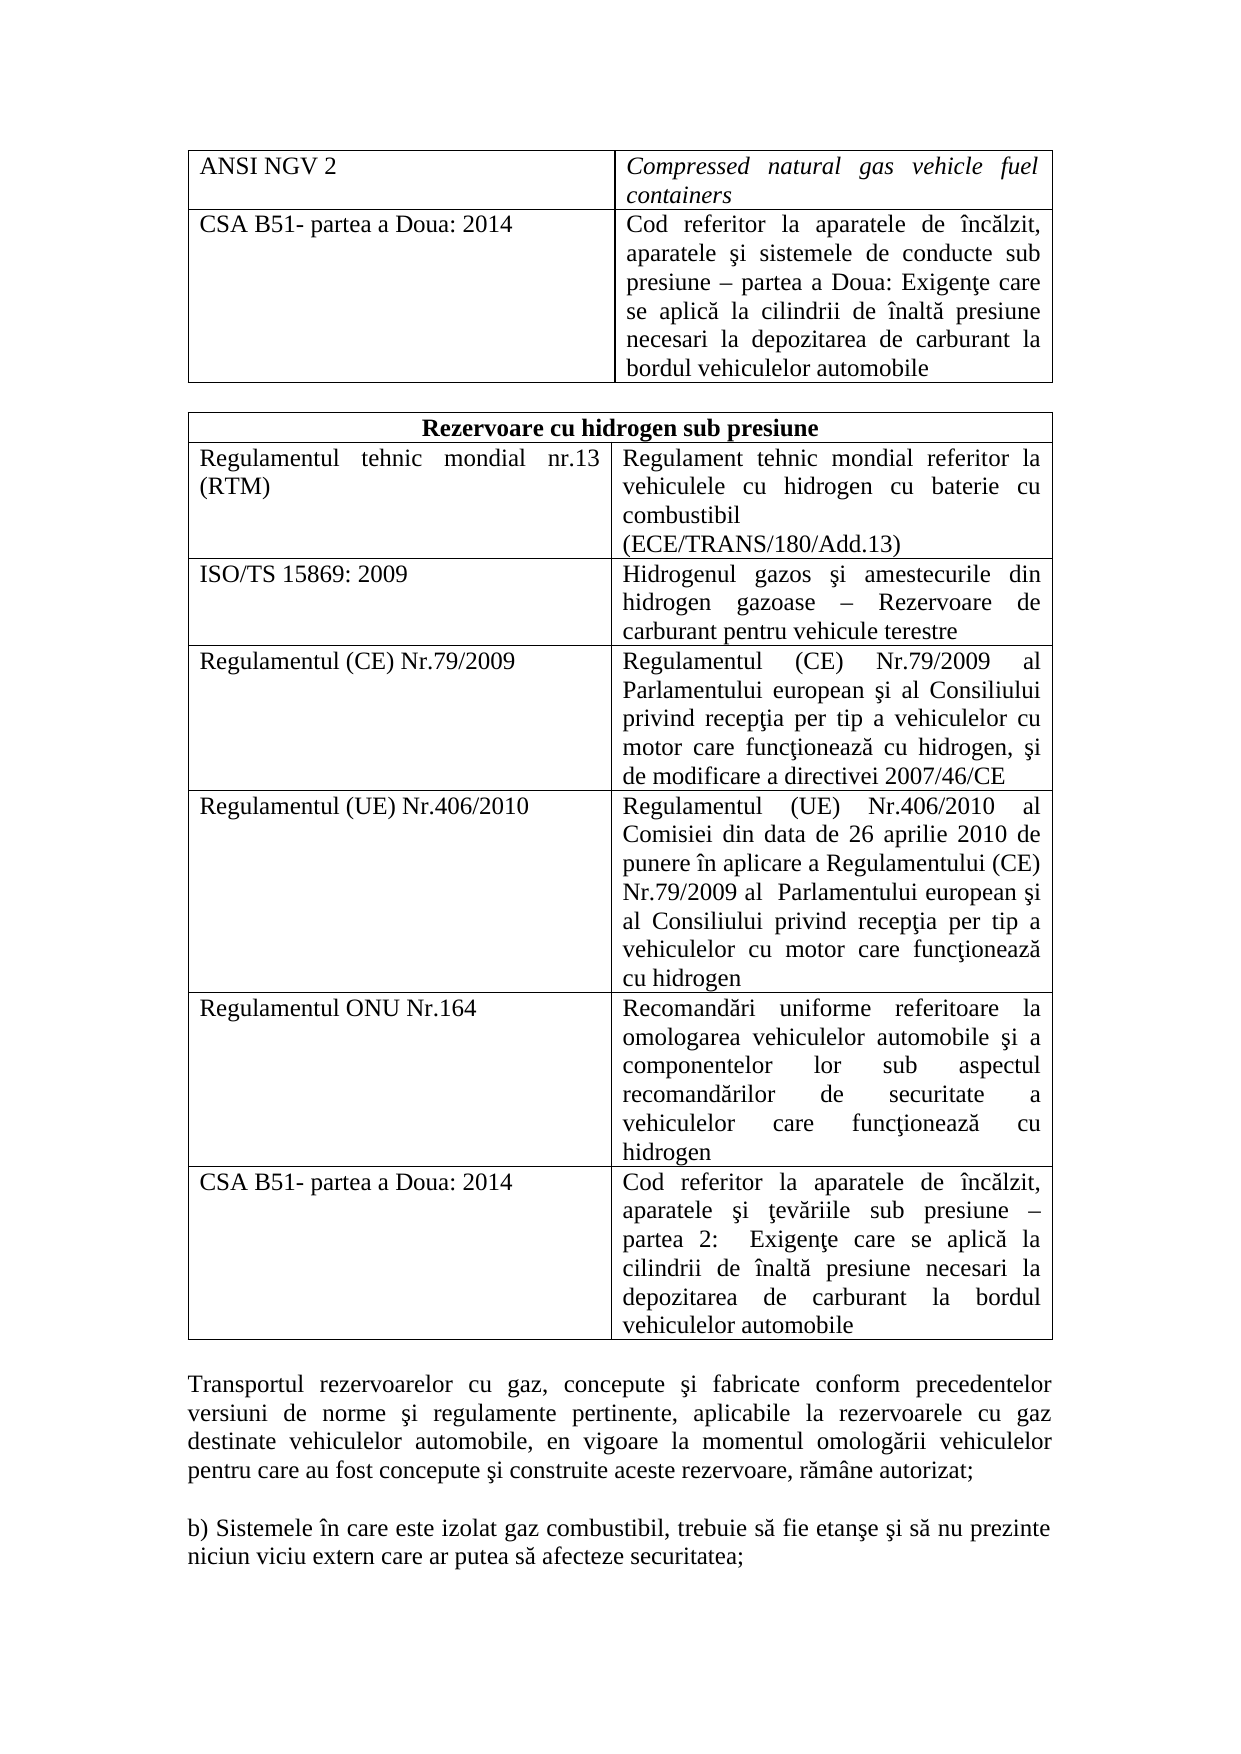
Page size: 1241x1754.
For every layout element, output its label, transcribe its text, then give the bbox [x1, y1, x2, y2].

table_cell Regulament tehnic mondial referitor la vehiculele cu hidrogen cu baterie cu combustibil (ECE/TRANS/180/Add.13) [612, 443, 1052, 558]
table_cell Cod referitor la aparatele de încălzit, aparatele şi sistemele de conducte sub presiune – partea a Doua: Exigenţe care se aplică la cilindrii de înaltă presiune necesari la depozitarea de carburant la bordul vehiculelor automobile [616, 210, 1052, 382]
table_cell CSA B51- partea a Doua: 2014 [189, 210, 614, 382]
table_cell ANSI NGV 2 [189, 151, 614, 208]
table_cell CSA B51- partea a Doua: 2014 [189, 1167, 611, 1339]
table_cell Regulamentul (UE) Nr.406/2010 [189, 791, 611, 992]
table_cell Regulamentul ONU Nr.164 [189, 993, 611, 1166]
table_cell Recomandări uniforme referitoare la omologarea vehiculelor automobile şi a componentelor lor sub aspectul recomandărilor de securitate a vehiculelor care funcţionează cu hidrogen [612, 993, 1052, 1166]
table_cell Regulamentul tehnic mondial nr.13 (RTM) [189, 443, 611, 558]
table_cell ISO/TS 15869: 2009 [189, 559, 611, 645]
table_cell Cod referitor la aparatele de încălzit, aparatele şi ţevăriile sub presiune – partea 2: Exigenţe care se aplică la cilindrii de înaltă presiune necesari la depozitarea de carburant la bordul vehiculelor automobile [612, 1167, 1052, 1339]
table_cell Regulamentul (CE) Nr.79/2009 al Parlamentului european şi al Consiliului privind recepţia per tip a vehiculelor cu motor care funcţionează cu hidrogen, şi de modificare a directivei 2007/46/CE [612, 646, 1052, 790]
table_cell Hidrogenul gazos şi amestecurile din hidrogen gazoase – Rezervoare de carburant pentru vehicule terestre [612, 559, 1052, 645]
text Transportul rezervoarelor cu gaz, concepute şi fabricate conform precedentelor versiuni de norme şi regulamente pertinente, aplicabile la rezervoarele cu gaz destinate vehiculelor automobile, en vigoare la momentul omologării vehiculelor pentru care au fost concepute şi construite aceste rezervoare, rămâne autorizat; [187, 1369, 1053, 1484]
table_cell Compressed natural gas vehicle fuel containers [616, 151, 1052, 208]
table_cell Regulamentul (UE) Nr.406/2010 al Comisiei din data de 26 aprilie 2010 de punere în aplicare a Regulamentului (CE) Nr.79/2009 al Parlamentului european şi al Consiliului privind recepţia per tip a vehiculelor cu motor care funcţionează cu hidrogen [612, 791, 1052, 992]
table_cell Regulamentul (CE) Nr.79/2009 [189, 646, 611, 790]
table_header Rezervoare cu hidrogen sub presiune [189, 413, 1052, 442]
text b) Sistemele în care este izolat gaz combustibil, trebuie să fie etanşe şi să nu prezinte niciun viciu extern care ar putea să afecteze securitatea; [187, 1513, 1053, 1570]
